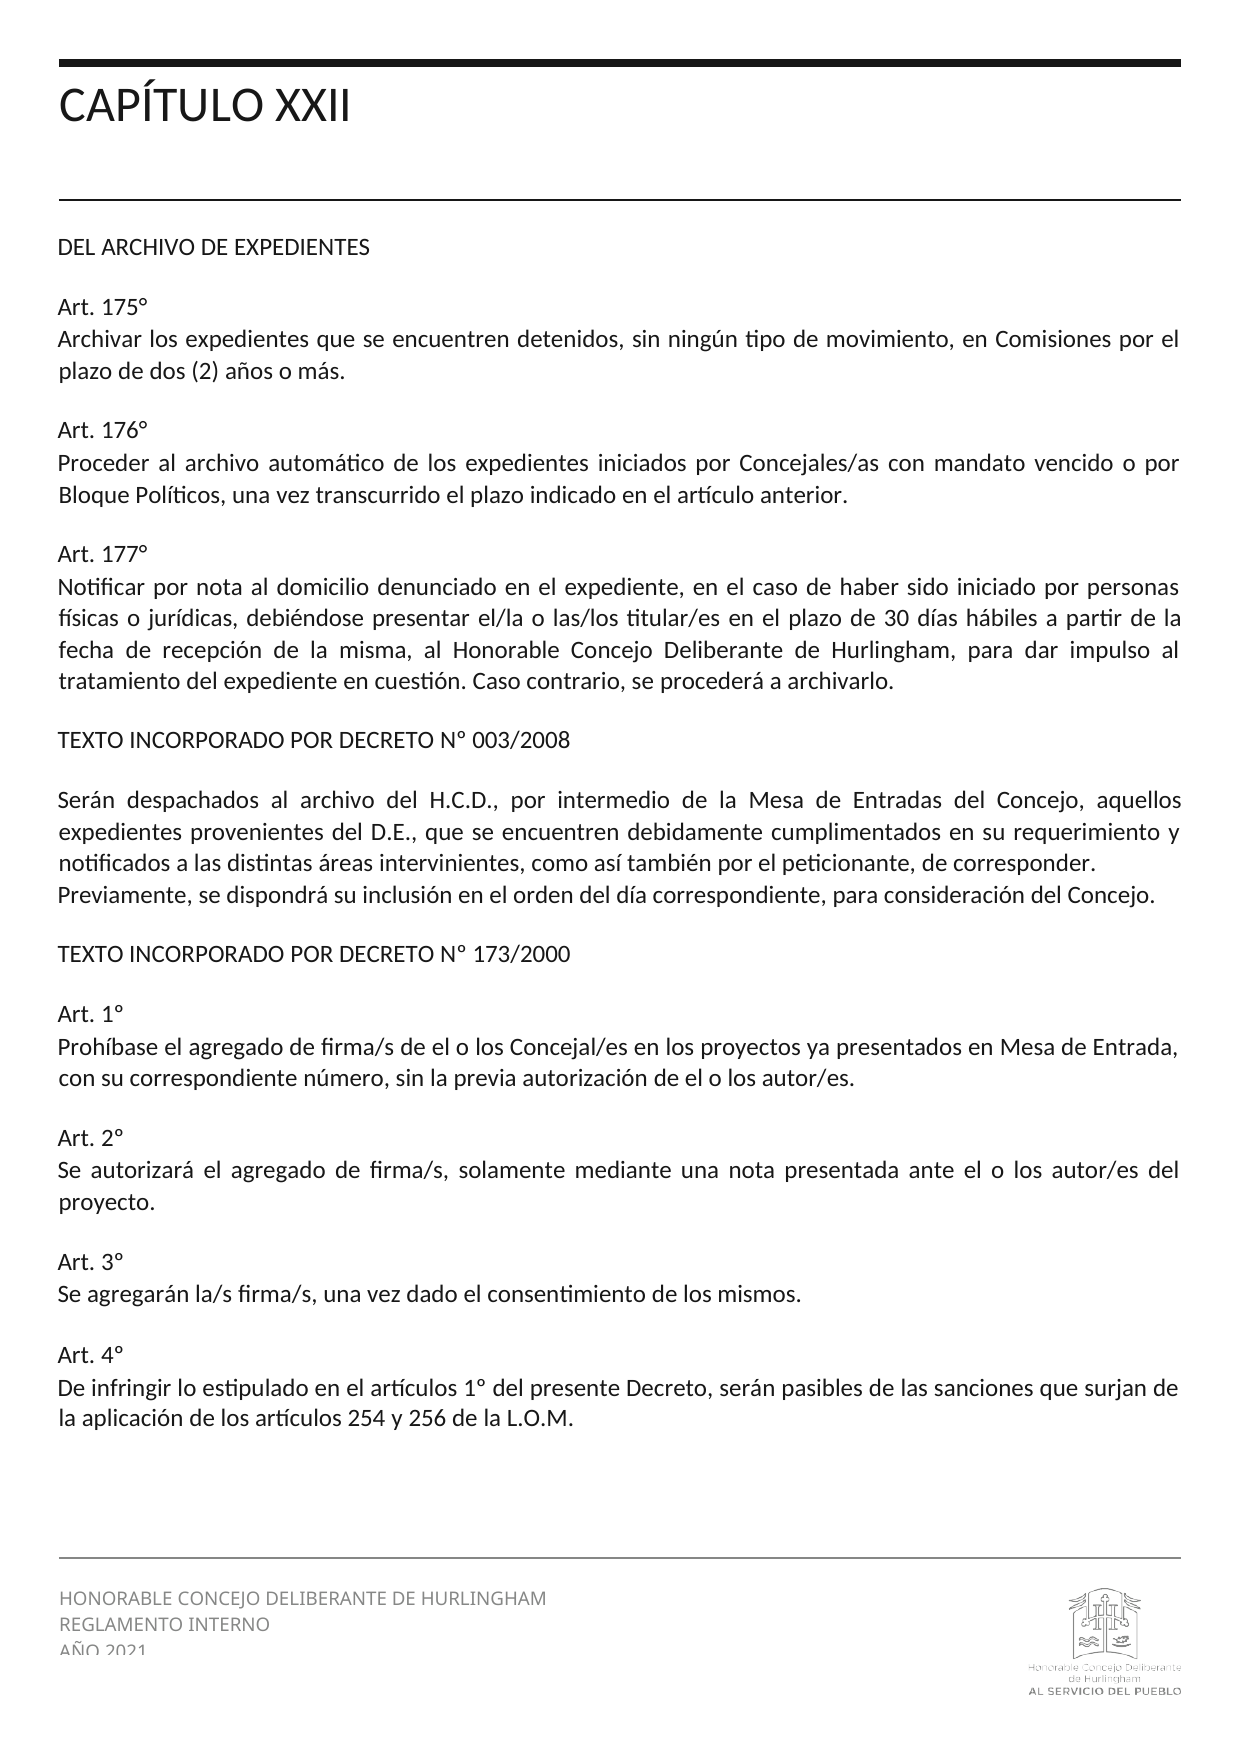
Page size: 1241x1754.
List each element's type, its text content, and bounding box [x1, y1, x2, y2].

text Art. 3º [57, 1246, 1194, 1276]
text Se autorizará el agregado de firma/s, solamente mediante una nota presentada ante el o los autor/es del proyecto. [57, 1154, 1181, 1216]
text Serán despachados al archivo del H.C.D., por intermedio de la Mesa de Entradas del Concejo, aquellos expedientes provenientes del D.E., que se encuentren debidamente cumplimentados en su requerimiento y notificados a las distintas áreas intervinientes, como así también por el peticionante, de corresponder. [57, 784, 1181, 877]
text Art. 4º [57, 1339, 1194, 1369]
text Notificar por nota al domicilio denunciado en el expediente, en el caso de haber sido iniciado por personas físicas o jurídicas, debiéndose presentar el/la o las/los titular/es en el plazo de 30 días hábiles a partir de la fecha de recepción de la misma, al Honorable Concejo Deliberante de Hurlingham, para dar impulso al tratamiento del expediente en cuestión. Caso contrario, se procederá a archivarlo. [57, 571, 1181, 696]
text Art. 1º [57, 998, 1194, 1029]
text Previamente, se dispondrá su inclusión en el orden del día correspondiente, para consideración del Concejo. TEXTO INCORPORADO POR DECRETO Nº 173/2000 [57, 879, 1157, 969]
text Prohíbase el agregado de firma/s de el o los Concejal/es en los proyectos ya presentados en Mesa de Entrada, con su correspondiente número, sin la previa autorización de el o los autor/es. [57, 1031, 1180, 1093]
text Art. 175° [57, 291, 1194, 321]
text Archivar los expedientes que se encuentren detenidos, sin ningún tipo de movimiento, en Comisiones por el plazo de dos (2) años o más. [57, 323, 1181, 385]
text Se agregarán la/s firma/s, una vez dado el consentimiento de los mismos. [57, 1278, 1194, 1309]
text DEL ARCHIVO DE EXPEDIENTES [57, 231, 1194, 261]
text De infringir lo estipulado en el artículos 1º del presente Decreto, serán pasibles de las sanciones que surjan de la aplicación de los artículos 254 y 256 de la L.O.M. [57, 1372, 1182, 1433]
text Art. 177° [57, 538, 1194, 569]
text Art. 2º [57, 1122, 1194, 1152]
picture [1028, 1588, 1181, 1695]
text Proceder al archivo automático de los expedientes iniciados por Concejales/as con mandato vencido o por Bloque Políticos, una vez transcurrido el plazo indicado en el artículo anterior. [57, 447, 1181, 509]
text Art. 176° [57, 414, 1194, 445]
text TEXTO INCORPORADO POR DECRETO Nº 003/2008 [57, 724, 1194, 755]
